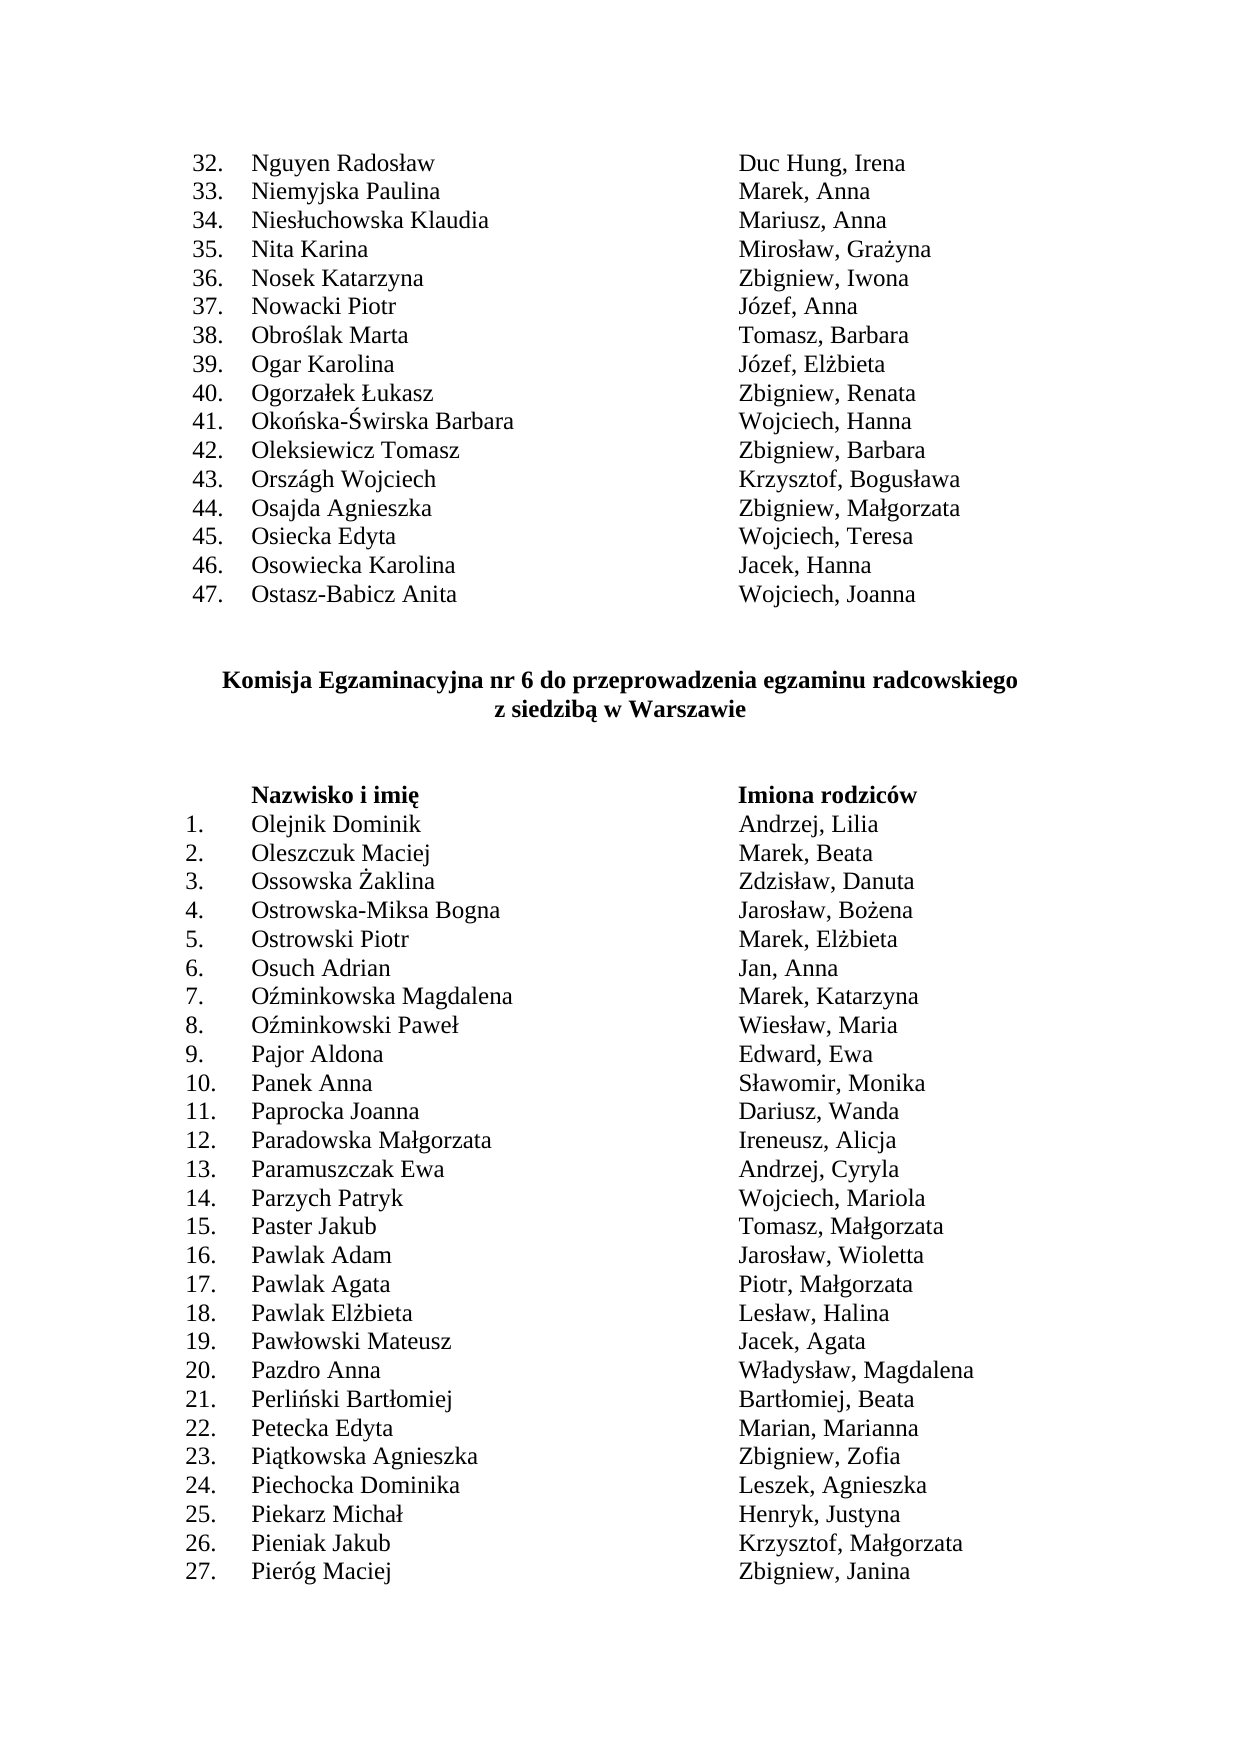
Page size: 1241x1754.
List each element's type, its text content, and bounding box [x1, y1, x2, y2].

list Piechocka Dominika Leszek, Agnieszka [185, 1470, 1093, 1499]
list Pawlak Adam Jarosław, Wioletta [185, 1240, 1093, 1269]
list Piekarz Michał Henryk, Justyna [185, 1499, 1093, 1528]
list Nita Karina Mirosław, Grażyna [192, 234, 1093, 263]
list Olejnik Dominik Andrzej, Lilia [185, 809, 1093, 838]
list Petecka Edyta Marian, Marianna [185, 1413, 1093, 1441]
list Niemyjska Paulina Marek, Anna [192, 176, 1093, 205]
text Komisja Egzaminacyjna nr 6 do przeprowadzenia egzaminu radcowskiego [148, 665, 1093, 694]
list Oźminkowska Magdalena Marek, Katarzyna [185, 981, 1093, 1010]
list Ogorzałek Łukasz Zbigniew, Renata [192, 378, 1093, 406]
list Obroślak Marta Tomasz, Barbara [192, 320, 1093, 349]
list Ostrowska-Miksa Bogna Jarosław, Bożena [185, 895, 1093, 924]
list Pajor Aldona Edward, Ewa [185, 1039, 1093, 1068]
text z siedzibą w Warszawie [148, 694, 1093, 723]
list Pawłowski Mateusz Jacek, Agata [185, 1326, 1093, 1355]
list Ogar Karolina Józef, Elżbieta [192, 349, 1093, 378]
list Ostrowski Piotr Marek, Elżbieta [185, 924, 1093, 953]
list Paster Jakub Tomasz, Małgorzata [185, 1211, 1093, 1240]
list Piątkowska Agnieszka Zbigniew, Zofia [185, 1441, 1093, 1470]
list Pawlak Elżbieta Lesław, Halina [185, 1298, 1093, 1326]
list Okońska-Świrska Barbara Wojciech, Hanna [192, 406, 1093, 435]
list Panek Anna Sławomir, Monika [185, 1068, 1093, 1096]
list Paprocka Joanna Dariusz, Wanda [185, 1096, 1093, 1125]
list Nowacki Piotr Józef, Anna [192, 291, 1093, 320]
list Paramuszczak Ewa Andrzej, Cyryla [185, 1154, 1093, 1183]
list Paradowska Małgorzata Ireneusz, Alicja [185, 1125, 1093, 1154]
list Országh Wojciech Krzysztof, Bogusława [192, 464, 1093, 493]
list Osiecka Edyta Wojciech, Teresa [192, 521, 1093, 550]
list Ossowska Żaklina Zdzisław, Danuta [185, 866, 1093, 895]
list Osowiecka Karolina Jacek, Hanna [192, 550, 1093, 579]
list Osuch Adrian Jan, Anna [185, 953, 1093, 981]
list Oleszczuk Maciej Marek, Beata [185, 838, 1093, 866]
list Pieróg Maciej Zbigniew, Janina [185, 1556, 1093, 1585]
list Oleksiewicz Tomasz Zbigniew, Barbara [192, 435, 1093, 464]
list Perliński Bartłomiej Bartłomiej, Beata [185, 1384, 1093, 1413]
list Parzych Patryk Wojciech, Mariola [185, 1183, 1093, 1211]
list Osajda Agnieszka Zbigniew, Małgorzata [192, 493, 1093, 521]
list Ostasz-Babicz Anita Wojciech, Joanna [192, 579, 1093, 608]
list Pawlak Agata Piotr, Małgorzata [185, 1269, 1093, 1298]
list Pieniak Jakub Krzysztof, Małgorzata [185, 1528, 1093, 1556]
list Niesłuchowska Klaudia Mariusz, Anna [192, 205, 1093, 234]
list Nosek Katarzyna Zbigniew, Iwona [192, 263, 1093, 291]
text Nazwisko i imię Imiona rodziców [148, 780, 1093, 809]
list Nguyen Radosław Duc Hung, Irena [192, 148, 1093, 176]
list Pazdro Anna Władysław, Magdalena [185, 1355, 1093, 1384]
list Oźminkowski Paweł Wiesław, Maria [185, 1010, 1093, 1039]
